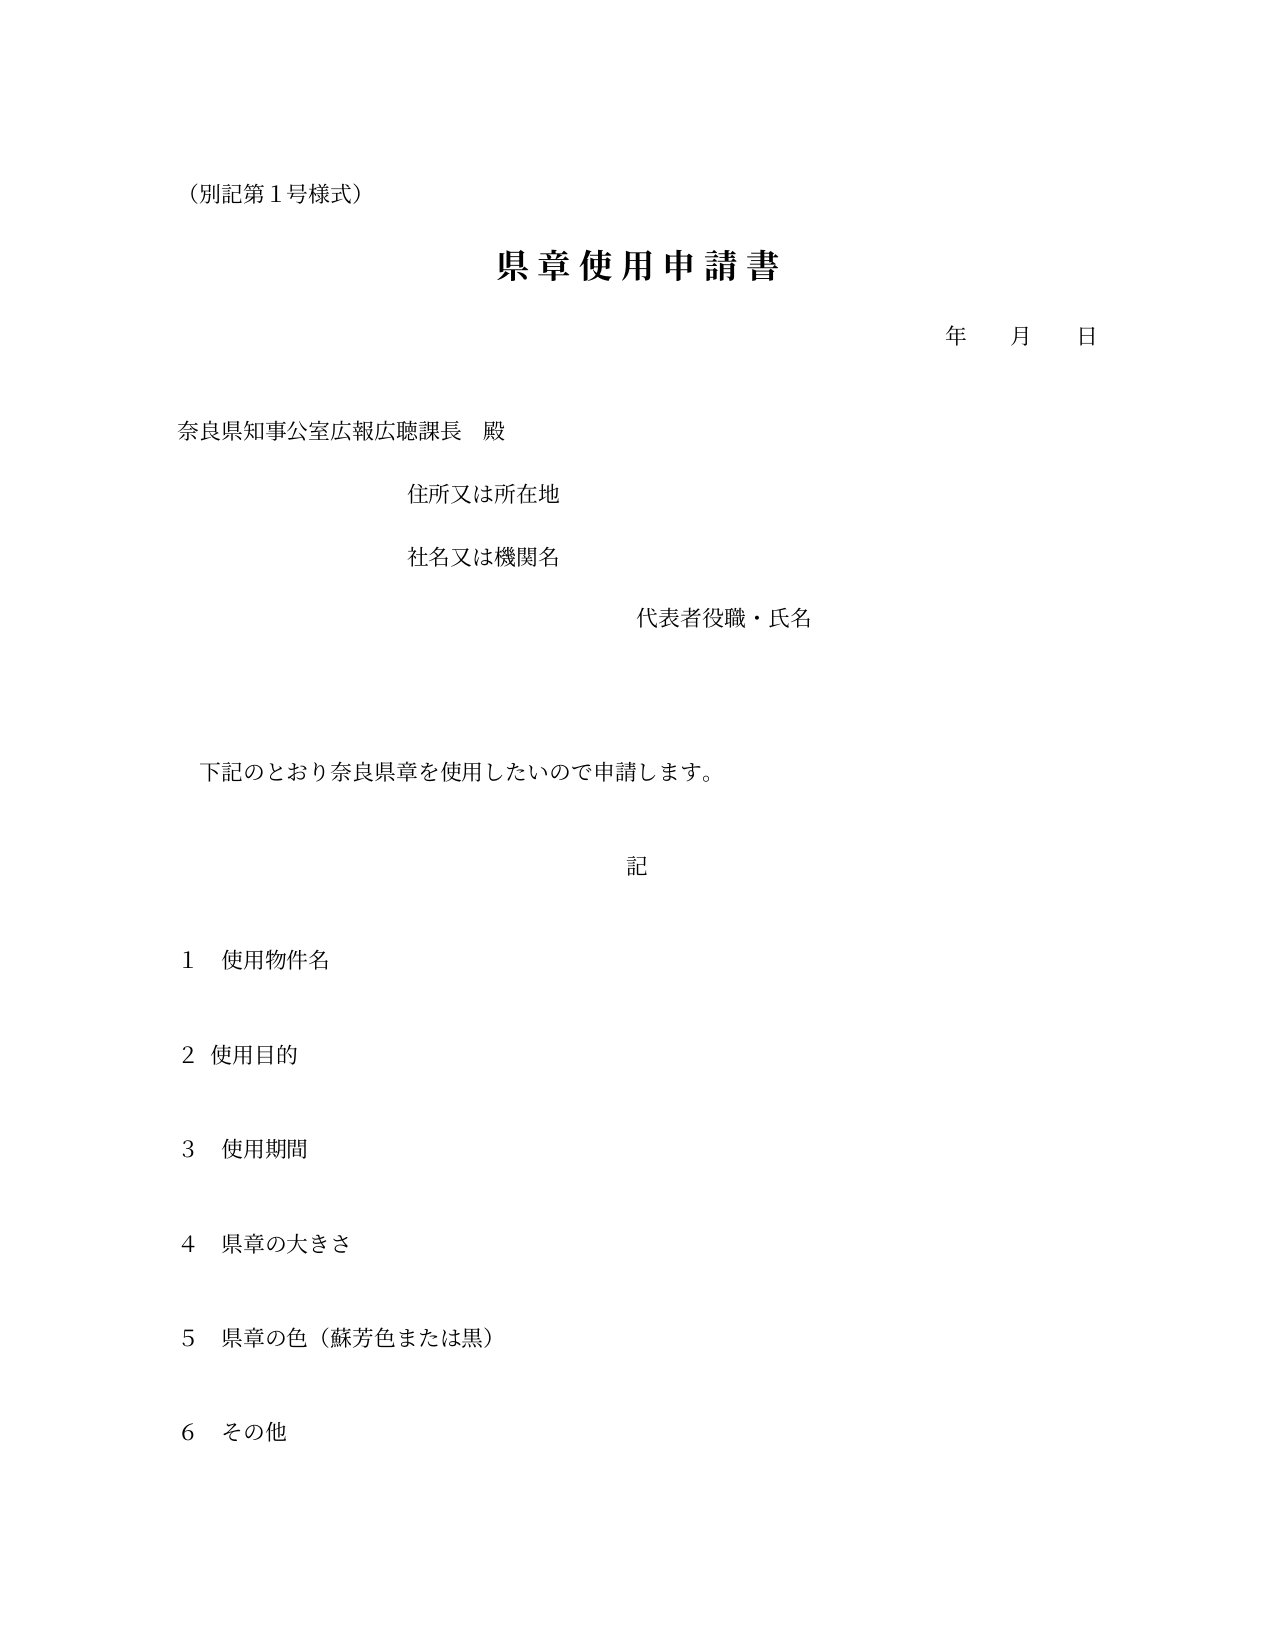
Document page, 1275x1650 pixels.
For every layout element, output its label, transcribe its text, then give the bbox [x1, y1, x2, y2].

text 下記のとおり奈良県章を使用したいので申請します。 [177, 755, 1098, 786]
text ４ 県章の大きさ [177, 1227, 1098, 1258]
text 奈良県知事公室広報広聴課長 殿 [177, 414, 1098, 445]
text 年 月 日 [177, 319, 1098, 351]
text （別記第１号様式） [177, 177, 1098, 209]
text 社名又は機関名 [177, 540, 1098, 571]
text 県 章 使 用 申 請 書 [177, 240, 1098, 288]
text ３ 使用期間 [177, 1132, 1098, 1164]
text 記 [177, 849, 1098, 881]
text 住所又は所在地 [177, 477, 1098, 508]
text ６ その他 [177, 1416, 1098, 1447]
text ２ 使用目的 [177, 1038, 1098, 1069]
text １ 使用物件名 [177, 944, 1098, 975]
text 代表者役職・氏名 [177, 601, 1098, 632]
text ５ 県章の色（蘇芳色または黒） [177, 1321, 1098, 1353]
